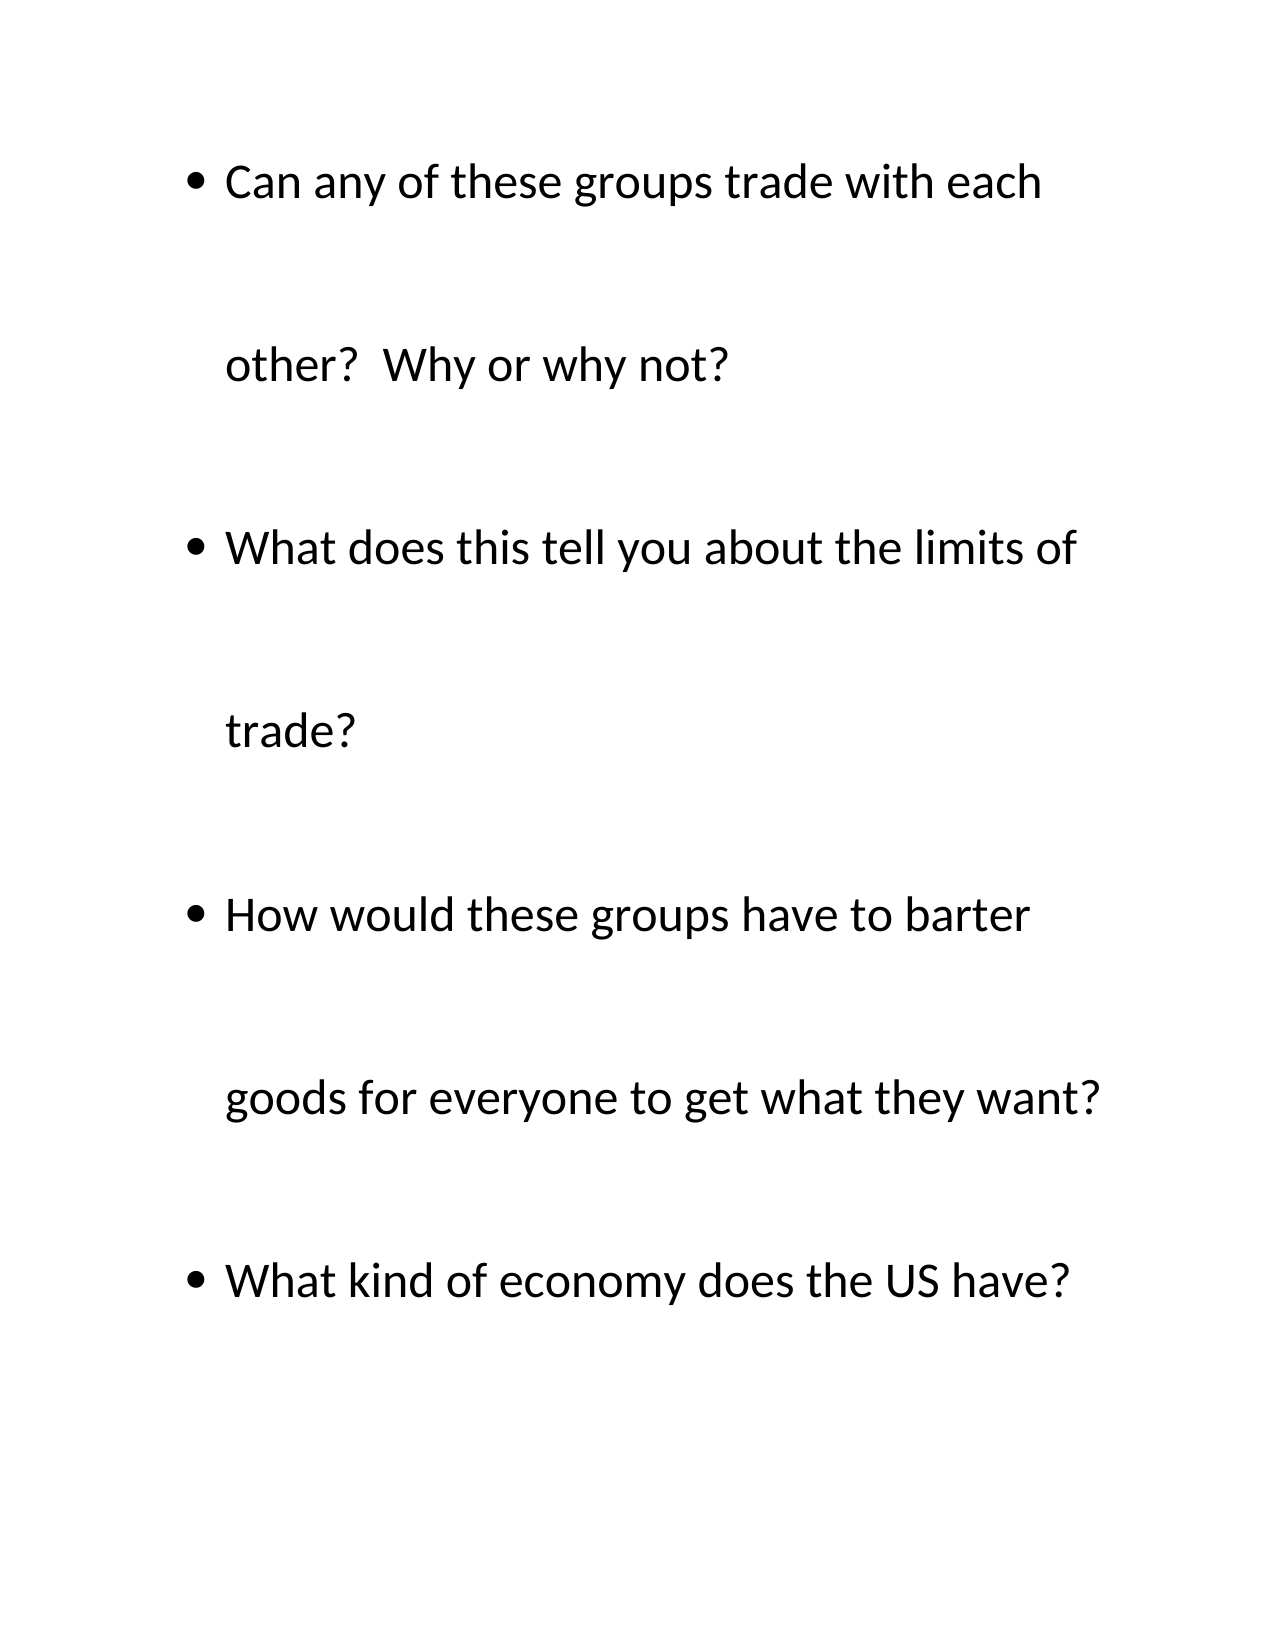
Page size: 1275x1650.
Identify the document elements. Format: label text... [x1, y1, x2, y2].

list What does this tell you about the limits of trade? [187, 516, 1125, 760]
list Can any of these groups trade with each other? Why or why not? [187, 150, 1125, 394]
list How would these groups have to barter goods for everyone to get what they want? [187, 882, 1125, 1127]
list What kind of economy does the US have? [187, 1249, 1125, 1310]
